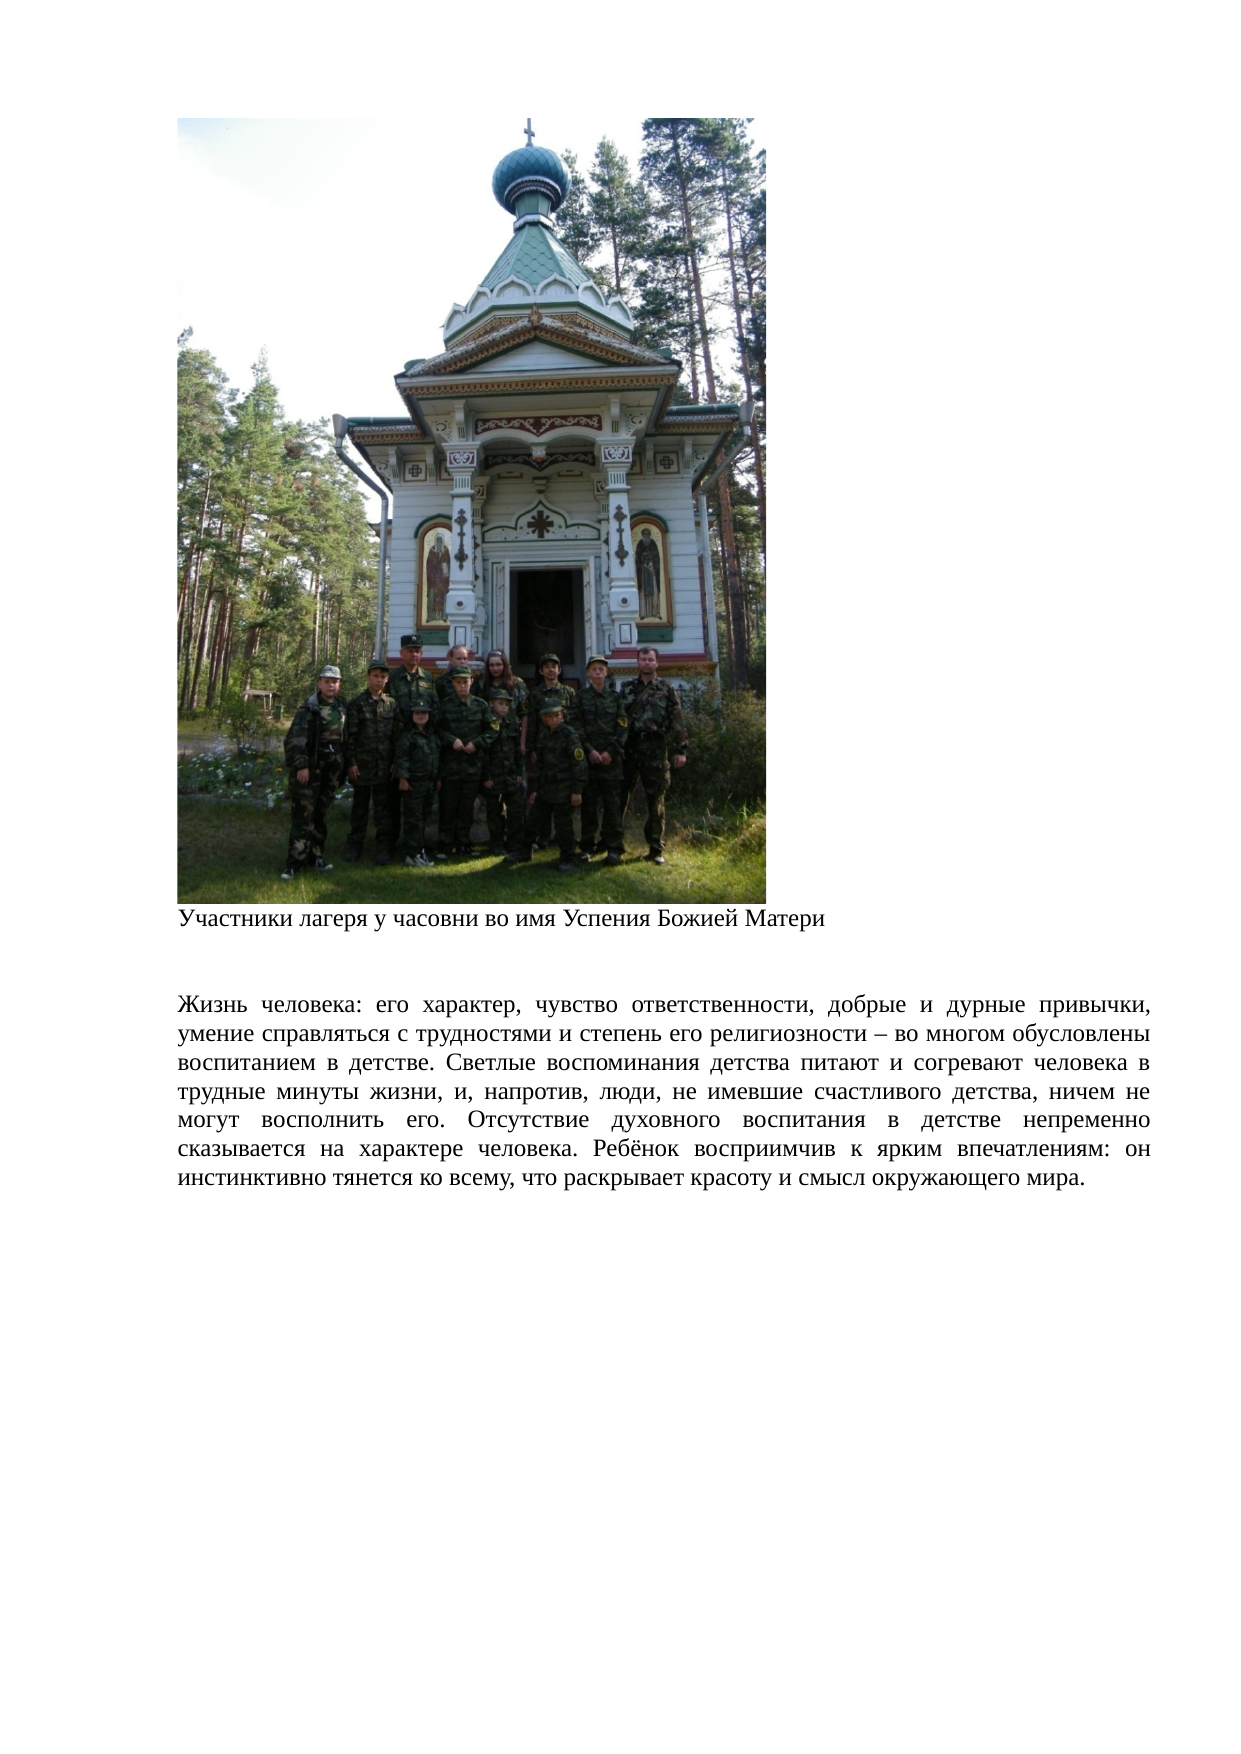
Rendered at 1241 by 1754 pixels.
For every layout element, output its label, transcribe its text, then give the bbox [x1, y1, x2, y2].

text Жизнь человека: его характер, чувство ответственности, добрые и дурные привычки, умение справляться с трудностями и степень его религиозности – во многом обусловлены воспитанием в детстве. Светлые воспоминания детства питают и согревают человека в трудные минуты жизни, и, напротив, люди, не имевшие счастливого детства, ничем не могут восполнить его. Отсутствие духовного воспитания в детстве непременно сказывается на характере человека. Ребёнок восприимчив к ярким впечатлениям: он инстинктивно тянется ко всему, что раскрывает красоту и смысл окружающего мира. [177, 989, 1152, 1191]
picture [177, 118, 767, 904]
text Участники лагеря у часовни во имя Успения Божией Матери [177, 903, 1152, 932]
